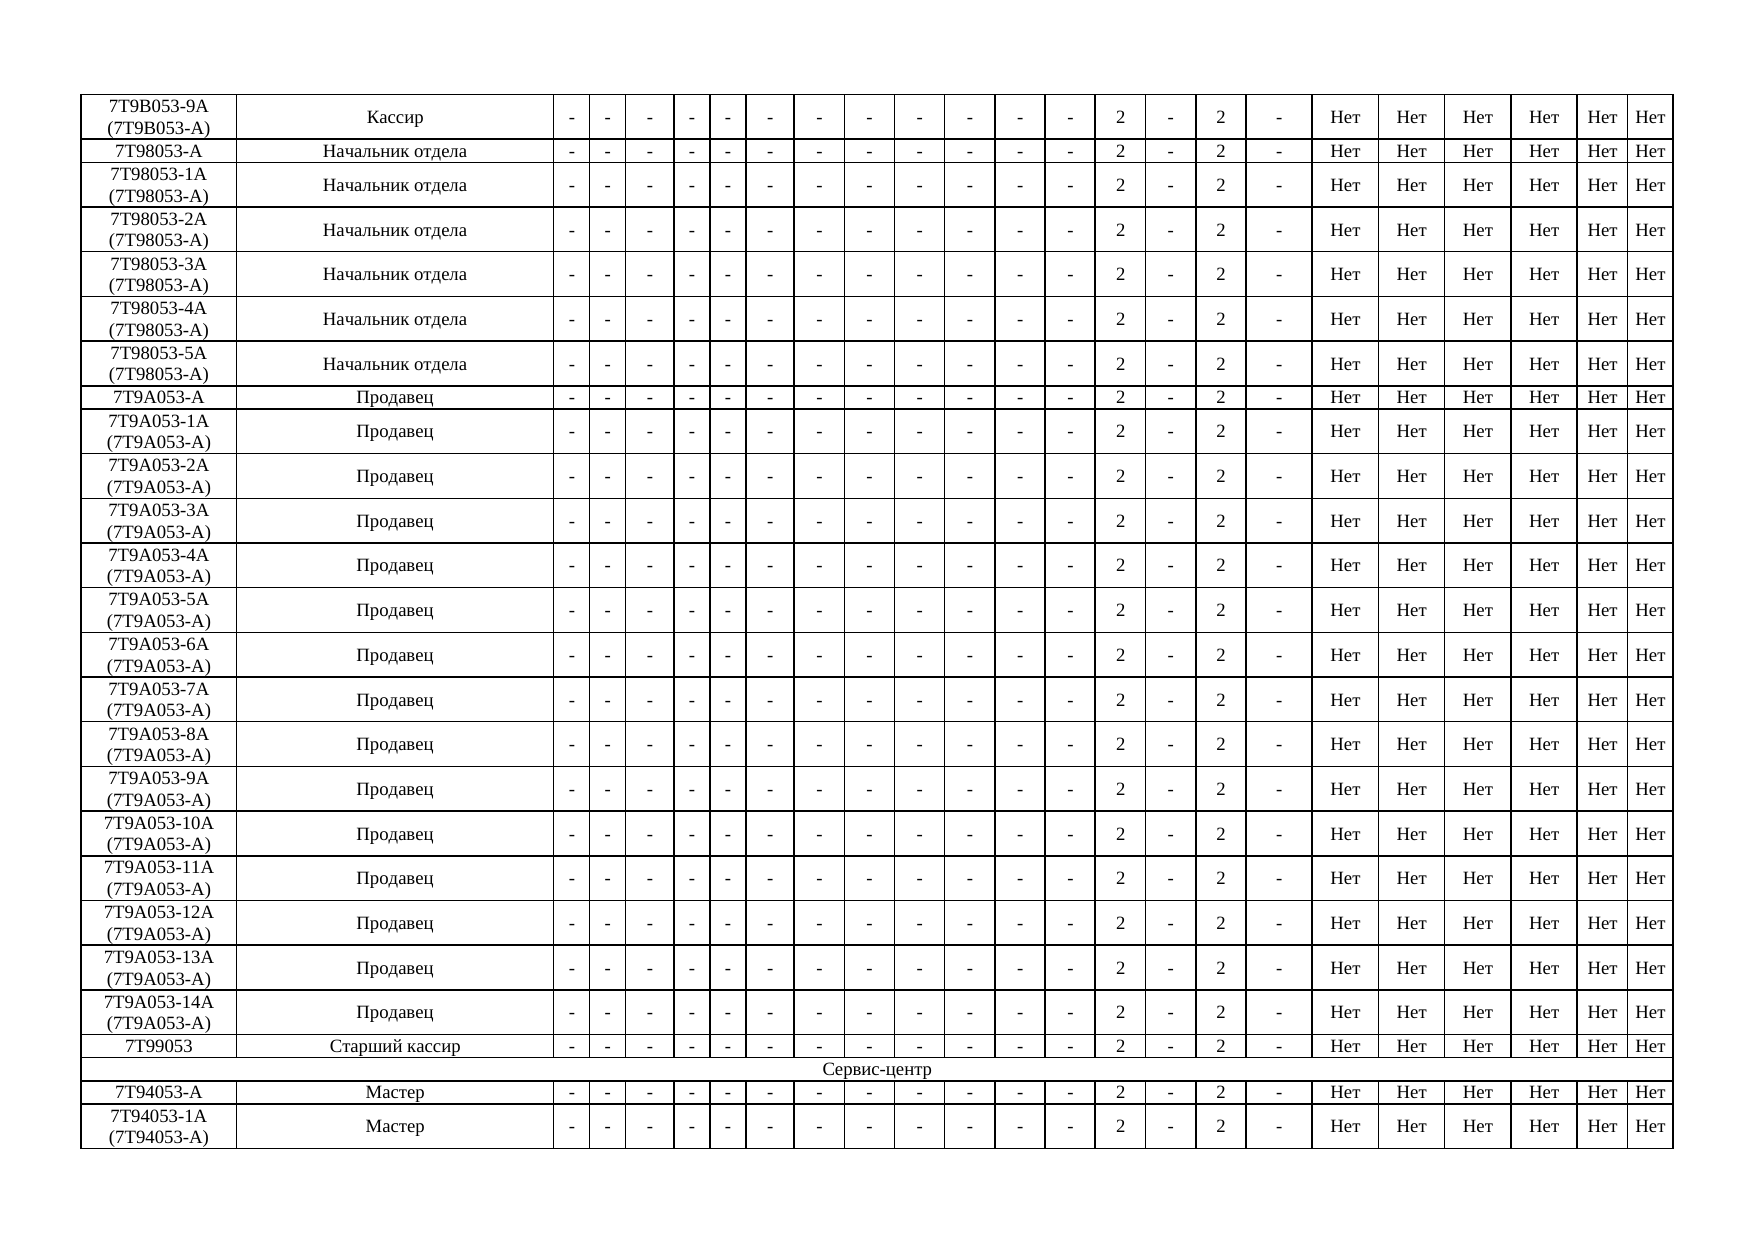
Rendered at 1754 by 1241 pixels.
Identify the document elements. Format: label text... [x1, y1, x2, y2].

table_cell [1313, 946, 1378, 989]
table_cell Нет [1379, 387, 1444, 408]
table_cell Нет [1379, 588, 1444, 631]
table_cell - [1146, 163, 1195, 206]
table_cell - [996, 252, 1044, 296]
table_cell - [845, 499, 894, 542]
table_cell - [1146, 544, 1195, 587]
table_cell Нет [1313, 297, 1378, 340]
table_cell 2 [1096, 544, 1145, 587]
table_cell - [795, 163, 844, 206]
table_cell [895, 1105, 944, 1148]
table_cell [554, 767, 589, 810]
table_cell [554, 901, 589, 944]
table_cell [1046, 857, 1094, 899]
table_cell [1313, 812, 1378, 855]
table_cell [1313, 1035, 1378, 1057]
table_cell - [1146, 95, 1195, 138]
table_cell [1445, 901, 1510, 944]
table_cell - [996, 633, 1044, 676]
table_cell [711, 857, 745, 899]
table_cell Нет [1512, 95, 1576, 138]
table_cell 7T9A053-6А (7T9A053-А) [82, 633, 236, 676]
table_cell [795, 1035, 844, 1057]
table_cell - [590, 387, 625, 408]
table_cell - [996, 544, 1044, 587]
table_cell 7T9B053-9А (7T9B053-А) [82, 95, 236, 138]
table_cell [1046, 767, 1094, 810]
table_cell - [675, 544, 709, 587]
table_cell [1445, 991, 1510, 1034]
table_cell - [945, 588, 994, 631]
table_cell - [747, 163, 793, 206]
table_cell 7T98053-А [82, 140, 236, 161]
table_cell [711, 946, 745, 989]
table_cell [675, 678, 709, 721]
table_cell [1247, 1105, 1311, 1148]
table_cell 2 [1197, 252, 1245, 296]
table_cell - [554, 387, 589, 408]
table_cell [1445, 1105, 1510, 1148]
table_cell 2 [1096, 252, 1145, 296]
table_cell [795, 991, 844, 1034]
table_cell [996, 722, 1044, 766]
table_cell Нет [1578, 454, 1627, 497]
table_cell 2 [1096, 163, 1145, 206]
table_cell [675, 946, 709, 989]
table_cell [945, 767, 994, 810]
table_cell Нет [1379, 410, 1444, 453]
table_cell - [845, 140, 894, 161]
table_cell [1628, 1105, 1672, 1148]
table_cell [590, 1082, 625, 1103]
table_cell - [945, 163, 994, 206]
table_cell Нет [1445, 410, 1510, 453]
table_cell Нет [1445, 544, 1510, 587]
table_cell - [554, 252, 589, 296]
table_cell - [554, 342, 589, 385]
table_cell - [626, 410, 673, 453]
table_cell Нет [1512, 342, 1576, 385]
table_cell Продавец [237, 588, 553, 631]
table_cell - [711, 140, 745, 161]
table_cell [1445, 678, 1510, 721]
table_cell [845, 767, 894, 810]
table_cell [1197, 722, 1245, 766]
table_cell - [1146, 297, 1195, 340]
table_cell - [554, 633, 589, 676]
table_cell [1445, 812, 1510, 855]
table_cell - [845, 588, 894, 631]
table_cell - [1247, 410, 1311, 453]
table_cell 7T98053-2А (7T98053-А) [82, 208, 236, 251]
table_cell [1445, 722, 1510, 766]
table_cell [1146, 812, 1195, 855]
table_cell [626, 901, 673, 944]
table_cell - [1146, 454, 1195, 497]
table_cell - [554, 163, 589, 206]
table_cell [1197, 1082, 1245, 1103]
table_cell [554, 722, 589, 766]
table_cell Нет [1313, 387, 1378, 408]
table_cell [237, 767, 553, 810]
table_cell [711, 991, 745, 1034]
table_cell Нет [1445, 95, 1510, 138]
table_cell - [1046, 140, 1094, 161]
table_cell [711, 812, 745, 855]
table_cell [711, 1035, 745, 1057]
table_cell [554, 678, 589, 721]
table_cell - [895, 387, 944, 408]
table_cell 2 [1197, 410, 1245, 453]
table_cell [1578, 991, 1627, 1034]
table_cell Начальник отдела [237, 208, 553, 251]
table_cell Нет [1313, 499, 1378, 542]
table_cell - [945, 95, 994, 138]
table_cell Нет [1445, 588, 1510, 631]
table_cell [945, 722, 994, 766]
table_cell - [554, 410, 589, 453]
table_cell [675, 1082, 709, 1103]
table_cell - [626, 95, 673, 138]
table_cell - [1046, 544, 1094, 587]
table_cell Нет [1445, 297, 1510, 340]
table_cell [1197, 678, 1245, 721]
table_cell - [1247, 297, 1311, 340]
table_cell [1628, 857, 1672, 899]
table_cell - [590, 297, 625, 340]
table_cell - [895, 163, 944, 206]
table_cell - [845, 410, 894, 453]
table_cell Нет [1578, 163, 1627, 206]
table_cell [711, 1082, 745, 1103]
table_cell - [1247, 163, 1311, 206]
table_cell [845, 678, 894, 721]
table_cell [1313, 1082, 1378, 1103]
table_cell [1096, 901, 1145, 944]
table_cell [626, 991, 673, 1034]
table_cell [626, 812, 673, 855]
table_cell - [1146, 208, 1195, 251]
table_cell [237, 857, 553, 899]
table_cell Нет [1512, 387, 1576, 408]
table_cell Продавец [237, 454, 553, 497]
table_cell - [747, 588, 793, 631]
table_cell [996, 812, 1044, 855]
table_cell - [1247, 208, 1311, 251]
table_cell - [711, 544, 745, 587]
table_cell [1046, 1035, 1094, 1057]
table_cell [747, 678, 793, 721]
table_cell Нет [1313, 95, 1378, 138]
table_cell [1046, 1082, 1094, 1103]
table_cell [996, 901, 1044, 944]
table_cell 2 [1197, 163, 1245, 206]
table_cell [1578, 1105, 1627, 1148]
table_cell - [895, 342, 944, 385]
table_cell 2 [1197, 208, 1245, 251]
table_cell 2 [1096, 588, 1145, 631]
table_cell Продавец [237, 544, 553, 587]
table_cell 7T9A053-А [82, 387, 236, 408]
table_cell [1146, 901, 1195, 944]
table_cell Нет [1313, 544, 1378, 587]
table_cell Нет [1379, 95, 1444, 138]
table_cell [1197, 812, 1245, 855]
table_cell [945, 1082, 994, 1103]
table_cell - [945, 454, 994, 497]
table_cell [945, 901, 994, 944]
table_cell - [945, 633, 994, 676]
table_cell - [554, 95, 589, 138]
table_cell - [1146, 387, 1195, 408]
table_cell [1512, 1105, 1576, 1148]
table_cell - [554, 454, 589, 497]
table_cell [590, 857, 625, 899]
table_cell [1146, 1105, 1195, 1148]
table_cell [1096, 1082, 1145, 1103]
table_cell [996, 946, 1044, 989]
table_cell - [845, 454, 894, 497]
table_cell - [1046, 387, 1094, 408]
table_cell 2 [1197, 387, 1245, 408]
table_cell Продавец [237, 387, 553, 408]
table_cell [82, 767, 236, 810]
table_cell Нет [1578, 140, 1627, 161]
table_cell - [996, 140, 1044, 161]
table_cell - [945, 140, 994, 161]
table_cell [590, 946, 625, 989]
table_cell - [895, 544, 944, 587]
table_cell - [675, 410, 709, 453]
table_cell - [1146, 252, 1195, 296]
table_cell - [1146, 342, 1195, 385]
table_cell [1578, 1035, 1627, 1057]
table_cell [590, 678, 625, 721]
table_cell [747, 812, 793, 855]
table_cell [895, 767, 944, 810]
table_cell - [711, 163, 745, 206]
table_cell 7T98053-4А (7T98053-А) [82, 297, 236, 340]
table_cell - [675, 95, 709, 138]
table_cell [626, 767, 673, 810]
table_cell Нет [1313, 454, 1378, 497]
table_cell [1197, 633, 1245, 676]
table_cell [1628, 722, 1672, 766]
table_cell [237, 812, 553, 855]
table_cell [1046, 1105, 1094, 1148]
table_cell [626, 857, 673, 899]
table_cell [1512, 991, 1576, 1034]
table_cell - [675, 297, 709, 340]
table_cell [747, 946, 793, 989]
table_cell - [1046, 342, 1094, 385]
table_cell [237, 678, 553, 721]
table_cell Начальник отдела [237, 252, 553, 296]
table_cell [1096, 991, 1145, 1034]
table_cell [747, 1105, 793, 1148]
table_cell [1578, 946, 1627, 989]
table_cell - [996, 297, 1044, 340]
table_cell - [895, 454, 944, 497]
table_cell - [795, 544, 844, 587]
table_cell - [1247, 544, 1311, 587]
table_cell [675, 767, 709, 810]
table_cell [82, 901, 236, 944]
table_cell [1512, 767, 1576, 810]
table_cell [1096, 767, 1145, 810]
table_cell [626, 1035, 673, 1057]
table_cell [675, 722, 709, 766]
table_cell - [711, 410, 745, 453]
table_cell - [845, 297, 894, 340]
table_cell - [554, 208, 589, 251]
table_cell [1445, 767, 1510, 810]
table_cell - [711, 387, 745, 408]
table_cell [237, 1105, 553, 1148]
table_cell - [747, 208, 793, 251]
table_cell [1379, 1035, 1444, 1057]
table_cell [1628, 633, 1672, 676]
table_cell 2 [1197, 342, 1245, 385]
table_cell - [675, 342, 709, 385]
table_cell Нет [1445, 252, 1510, 296]
table_cell Нет [1628, 140, 1672, 161]
table_cell Нет [1578, 387, 1627, 408]
table_cell Нет [1379, 140, 1444, 161]
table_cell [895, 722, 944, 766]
table_cell 2 [1197, 544, 1245, 587]
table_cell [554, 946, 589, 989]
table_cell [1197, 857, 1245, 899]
table_cell Нет [1512, 252, 1576, 296]
table_cell - [1146, 140, 1195, 161]
table_cell 2 [1197, 454, 1245, 497]
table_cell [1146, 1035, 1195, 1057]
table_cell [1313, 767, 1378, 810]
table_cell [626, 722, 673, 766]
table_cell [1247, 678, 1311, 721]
table_cell Начальник отдела [237, 297, 553, 340]
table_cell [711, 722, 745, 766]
table_cell 2 [1096, 454, 1145, 497]
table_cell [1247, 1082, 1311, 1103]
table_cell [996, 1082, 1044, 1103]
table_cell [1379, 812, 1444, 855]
table_cell Нет [1445, 140, 1510, 161]
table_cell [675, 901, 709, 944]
table_cell Нет [1379, 342, 1444, 385]
table_cell - [554, 544, 589, 587]
table_cell - [945, 387, 994, 408]
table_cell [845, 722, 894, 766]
table_cell Нет [1512, 163, 1576, 206]
table_cell - [895, 252, 944, 296]
table_cell Нет [1578, 95, 1627, 138]
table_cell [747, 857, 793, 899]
table_cell - [996, 454, 1044, 497]
table_cell - [747, 387, 793, 408]
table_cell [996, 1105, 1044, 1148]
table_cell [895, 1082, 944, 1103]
table_cell - [996, 410, 1044, 453]
table_cell - [747, 544, 793, 587]
table_cell Нет [1578, 252, 1627, 296]
table_cell Нет [1313, 252, 1378, 296]
table_cell Нет [1313, 208, 1378, 251]
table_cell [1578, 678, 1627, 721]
table_cell - [996, 387, 1044, 408]
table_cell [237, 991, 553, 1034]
table_cell Нет [1628, 588, 1672, 631]
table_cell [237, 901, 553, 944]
table_cell - [747, 454, 793, 497]
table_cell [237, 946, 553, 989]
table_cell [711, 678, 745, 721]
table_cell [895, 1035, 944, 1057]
table_cell - [1247, 499, 1311, 542]
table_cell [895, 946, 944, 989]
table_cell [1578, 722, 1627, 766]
table_cell - [626, 208, 673, 251]
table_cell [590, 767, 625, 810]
table_cell - [675, 163, 709, 206]
table_cell - [626, 140, 673, 161]
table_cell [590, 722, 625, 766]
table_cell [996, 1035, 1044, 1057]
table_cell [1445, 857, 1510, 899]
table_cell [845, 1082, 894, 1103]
table_cell 2 [1197, 140, 1245, 161]
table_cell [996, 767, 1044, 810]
table_cell Нет [1313, 410, 1378, 453]
table_cell - [1046, 410, 1094, 453]
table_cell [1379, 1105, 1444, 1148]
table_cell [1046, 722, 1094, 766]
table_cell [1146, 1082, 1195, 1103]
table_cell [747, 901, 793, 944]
table_cell - [590, 544, 625, 587]
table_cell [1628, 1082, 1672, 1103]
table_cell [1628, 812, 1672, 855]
table_cell - [845, 95, 894, 138]
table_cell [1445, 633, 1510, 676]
table_cell Нет [1628, 544, 1672, 587]
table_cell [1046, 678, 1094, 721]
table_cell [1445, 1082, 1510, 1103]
table_cell Кассир [237, 95, 553, 138]
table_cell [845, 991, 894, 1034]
table_cell - [554, 140, 589, 161]
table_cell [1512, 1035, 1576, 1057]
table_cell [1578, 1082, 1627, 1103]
table_cell - [590, 454, 625, 497]
table_cell - [895, 140, 944, 161]
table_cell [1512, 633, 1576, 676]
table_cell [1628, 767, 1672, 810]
table_cell - [1046, 588, 1094, 631]
table_cell Нет [1445, 342, 1510, 385]
table_cell - [1046, 499, 1094, 542]
table_cell - [626, 252, 673, 296]
table_cell Нет [1445, 163, 1510, 206]
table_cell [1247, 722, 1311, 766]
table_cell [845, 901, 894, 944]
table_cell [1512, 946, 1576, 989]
table_cell - [626, 544, 673, 587]
table_cell - [1046, 163, 1094, 206]
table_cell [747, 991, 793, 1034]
table_cell - [795, 633, 844, 676]
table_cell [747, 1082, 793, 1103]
table_cell - [626, 454, 673, 497]
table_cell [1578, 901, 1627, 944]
table_cell - [711, 297, 745, 340]
table_cell Нет [1379, 499, 1444, 542]
table_cell 7T98053-3А (7T98053-А) [82, 252, 236, 296]
table_cell - [1146, 633, 1195, 676]
table_cell Нет [1512, 588, 1576, 631]
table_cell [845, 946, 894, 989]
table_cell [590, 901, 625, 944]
table_cell - [590, 410, 625, 453]
table_cell - [711, 454, 745, 497]
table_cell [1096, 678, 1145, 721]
table_cell - [711, 499, 745, 542]
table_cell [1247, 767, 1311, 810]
table_cell Продавец [237, 499, 553, 542]
table_cell 2 [1096, 95, 1145, 138]
table_cell Начальник отдела [237, 140, 553, 161]
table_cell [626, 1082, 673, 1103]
table_cell - [795, 588, 844, 631]
table_cell - [1146, 499, 1195, 542]
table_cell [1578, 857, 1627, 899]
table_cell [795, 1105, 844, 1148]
table_cell - [845, 163, 894, 206]
table_cell - [711, 208, 745, 251]
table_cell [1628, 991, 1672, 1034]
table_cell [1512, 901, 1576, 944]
table_cell - [626, 588, 673, 631]
table_cell Нет [1628, 342, 1672, 385]
table_cell Нет [1628, 454, 1672, 497]
table_cell - [895, 95, 944, 138]
table_cell - [945, 252, 994, 296]
table_cell Нет [1445, 499, 1510, 542]
table_cell - [945, 208, 994, 251]
table_cell Нет [1379, 454, 1444, 497]
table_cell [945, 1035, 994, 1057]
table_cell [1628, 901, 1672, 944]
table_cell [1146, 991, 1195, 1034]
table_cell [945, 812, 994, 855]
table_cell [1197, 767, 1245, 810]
table_cell - [590, 633, 625, 676]
table_cell - [590, 588, 625, 631]
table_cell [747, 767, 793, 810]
table_cell 7T9A053-2А (7T9A053-А) [82, 454, 236, 497]
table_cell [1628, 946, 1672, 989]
table_cell - [1046, 208, 1094, 251]
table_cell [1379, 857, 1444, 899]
table_cell - [795, 342, 844, 385]
table_cell - [711, 252, 745, 296]
table_cell - [747, 410, 793, 453]
table_cell - [795, 208, 844, 251]
table_cell Нет [1628, 95, 1672, 138]
table_cell - [945, 544, 994, 587]
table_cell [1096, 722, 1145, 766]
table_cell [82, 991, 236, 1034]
table_cell Нет [1628, 387, 1672, 408]
table_cell - [626, 499, 673, 542]
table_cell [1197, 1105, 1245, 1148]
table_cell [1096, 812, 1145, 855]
table_cell - [996, 208, 1044, 251]
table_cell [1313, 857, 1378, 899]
table_cell - [895, 499, 944, 542]
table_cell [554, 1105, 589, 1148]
table_cell - [996, 342, 1044, 385]
table_cell Нет [1445, 454, 1510, 497]
table_cell - [795, 95, 844, 138]
table_cell Нет [1313, 588, 1378, 631]
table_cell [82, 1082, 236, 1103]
table_cell Нет [1512, 499, 1576, 542]
table_cell - [795, 454, 844, 497]
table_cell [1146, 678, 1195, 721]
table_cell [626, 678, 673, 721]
table_cell - [996, 163, 1044, 206]
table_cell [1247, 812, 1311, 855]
table_cell - [626, 342, 673, 385]
table_cell 7T9A053-1А (7T9A053-А) [82, 410, 236, 453]
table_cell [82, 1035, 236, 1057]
table_cell 7T9A053-5А (7T9A053-А) [82, 588, 236, 631]
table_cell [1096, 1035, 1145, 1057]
table_cell Нет [1512, 410, 1576, 453]
table_cell - [590, 252, 625, 296]
table_cell - [675, 454, 709, 497]
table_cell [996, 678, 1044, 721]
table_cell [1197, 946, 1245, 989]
table_cell - [845, 342, 894, 385]
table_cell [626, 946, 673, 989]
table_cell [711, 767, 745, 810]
table_cell Нет [1313, 140, 1378, 161]
table_cell Нет [1379, 163, 1444, 206]
table_cell 2 [1197, 95, 1245, 138]
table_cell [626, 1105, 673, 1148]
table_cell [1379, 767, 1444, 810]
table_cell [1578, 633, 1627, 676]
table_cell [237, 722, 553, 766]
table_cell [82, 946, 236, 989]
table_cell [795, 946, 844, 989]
table_cell Нет [1379, 208, 1444, 251]
table_cell Нет [1379, 544, 1444, 587]
table_cell - [626, 387, 673, 408]
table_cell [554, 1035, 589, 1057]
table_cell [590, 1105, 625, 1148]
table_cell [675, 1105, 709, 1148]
table_cell 7T9A053-3А (7T9A053-А) [82, 499, 236, 542]
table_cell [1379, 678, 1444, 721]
table_cell - [1046, 633, 1094, 676]
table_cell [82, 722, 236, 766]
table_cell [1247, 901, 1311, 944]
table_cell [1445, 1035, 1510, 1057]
table_cell Начальник отдела [237, 342, 553, 385]
table_cell - [675, 208, 709, 251]
table_cell - [795, 140, 844, 161]
table_cell - [590, 499, 625, 542]
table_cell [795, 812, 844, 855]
table_cell - [747, 342, 793, 385]
table_cell 2 [1096, 208, 1145, 251]
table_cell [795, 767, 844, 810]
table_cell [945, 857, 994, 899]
table_cell 2 [1096, 342, 1145, 385]
table_cell - [711, 342, 745, 385]
table_cell - [795, 252, 844, 296]
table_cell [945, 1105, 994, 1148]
table_cell Начальник отдела [237, 163, 553, 206]
table_cell 2 [1197, 499, 1245, 542]
table_cell Нет [1628, 163, 1672, 206]
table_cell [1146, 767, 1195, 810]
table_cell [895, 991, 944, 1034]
table_cell - [1247, 95, 1311, 138]
table_cell - [845, 544, 894, 587]
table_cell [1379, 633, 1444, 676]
table_cell - [554, 499, 589, 542]
table_cell - [795, 499, 844, 542]
table_cell - [1046, 297, 1094, 340]
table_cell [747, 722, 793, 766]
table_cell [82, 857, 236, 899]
table_cell Нет [1313, 163, 1378, 206]
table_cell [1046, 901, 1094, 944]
table_cell - [675, 387, 709, 408]
table_cell Нет [1628, 410, 1672, 453]
table_cell Нет [1578, 499, 1627, 542]
table_cell - [895, 633, 944, 676]
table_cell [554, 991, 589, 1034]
table_cell - [711, 633, 745, 676]
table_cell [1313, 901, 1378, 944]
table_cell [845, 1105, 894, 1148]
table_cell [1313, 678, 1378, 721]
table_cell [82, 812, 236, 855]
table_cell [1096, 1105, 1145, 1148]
table_cell - [747, 95, 793, 138]
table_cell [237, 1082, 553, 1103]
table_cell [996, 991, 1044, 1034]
table_cell - [675, 140, 709, 161]
table_cell Нет [1578, 297, 1627, 340]
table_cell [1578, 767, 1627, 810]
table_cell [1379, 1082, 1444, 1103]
table_cell Продавец [237, 410, 553, 453]
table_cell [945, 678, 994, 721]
table_cell - [795, 387, 844, 408]
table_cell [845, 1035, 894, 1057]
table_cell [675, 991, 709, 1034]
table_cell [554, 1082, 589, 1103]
table_cell - [945, 297, 994, 340]
table_cell - [996, 499, 1044, 542]
table_cell Нет [1578, 544, 1627, 587]
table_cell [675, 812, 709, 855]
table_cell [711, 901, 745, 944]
table_cell - [1247, 140, 1311, 161]
table_cell - [1247, 588, 1311, 631]
table_cell - [795, 297, 844, 340]
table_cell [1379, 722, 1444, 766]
table_cell - [711, 588, 745, 631]
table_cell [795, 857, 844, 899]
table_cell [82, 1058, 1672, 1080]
table_cell - [1247, 252, 1311, 296]
table_cell - [945, 499, 994, 542]
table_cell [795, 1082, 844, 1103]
table_cell Нет [1313, 342, 1378, 385]
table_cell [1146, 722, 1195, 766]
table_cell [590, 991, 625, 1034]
table_cell - [845, 208, 894, 251]
table_cell 7T98053-5А (7T98053-А) [82, 342, 236, 385]
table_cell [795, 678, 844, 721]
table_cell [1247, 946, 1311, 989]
table_cell Нет [1628, 297, 1672, 340]
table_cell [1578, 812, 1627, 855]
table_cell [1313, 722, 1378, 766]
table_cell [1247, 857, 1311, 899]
table_cell - [845, 387, 894, 408]
table_cell 2 [1197, 588, 1245, 631]
table_cell Нет [1578, 410, 1627, 453]
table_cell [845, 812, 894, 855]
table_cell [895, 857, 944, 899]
table_cell Нет [1379, 252, 1444, 296]
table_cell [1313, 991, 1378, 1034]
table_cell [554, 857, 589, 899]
table_cell - [626, 297, 673, 340]
table_cell Нет [1628, 499, 1672, 542]
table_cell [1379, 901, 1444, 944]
table_cell 2 [1096, 410, 1145, 453]
table_cell - [554, 588, 589, 631]
table_cell Нет [1578, 588, 1627, 631]
table_cell - [1247, 387, 1311, 408]
table_cell - [1247, 454, 1311, 497]
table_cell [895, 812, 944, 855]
table_cell - [1046, 95, 1094, 138]
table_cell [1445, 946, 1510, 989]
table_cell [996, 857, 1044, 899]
table_cell Нет [1578, 208, 1627, 251]
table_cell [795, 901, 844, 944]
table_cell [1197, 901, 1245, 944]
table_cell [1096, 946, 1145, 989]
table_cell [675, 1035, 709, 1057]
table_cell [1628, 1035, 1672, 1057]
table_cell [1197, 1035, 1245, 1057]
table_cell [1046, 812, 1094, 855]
table_cell 2 [1096, 297, 1145, 340]
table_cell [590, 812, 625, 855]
table_cell Нет [1512, 208, 1576, 251]
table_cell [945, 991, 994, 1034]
table_cell - [590, 163, 625, 206]
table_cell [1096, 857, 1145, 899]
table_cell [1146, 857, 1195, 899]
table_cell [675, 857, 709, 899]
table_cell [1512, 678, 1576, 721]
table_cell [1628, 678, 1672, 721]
table_cell - [626, 633, 673, 676]
table_cell Нет [1445, 208, 1510, 251]
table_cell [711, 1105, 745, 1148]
table_cell 2 [1096, 499, 1145, 542]
table_cell Нет [1379, 297, 1444, 340]
table_cell Нет [1512, 297, 1576, 340]
table_cell - [626, 163, 673, 206]
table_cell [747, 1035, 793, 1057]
table_cell Продавец [237, 633, 553, 676]
table_cell - [675, 633, 709, 676]
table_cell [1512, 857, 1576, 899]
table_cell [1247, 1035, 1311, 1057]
table_cell - [1046, 454, 1094, 497]
table_cell - [675, 499, 709, 542]
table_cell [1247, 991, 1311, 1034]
table_cell Нет [1512, 544, 1576, 587]
table_cell - [675, 588, 709, 631]
table_cell - [590, 208, 625, 251]
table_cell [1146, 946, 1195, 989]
table_cell 7T98053-1А (7T98053-А) [82, 163, 236, 206]
table_cell Нет [1628, 208, 1672, 251]
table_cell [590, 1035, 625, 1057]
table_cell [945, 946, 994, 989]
table_cell - [590, 95, 625, 138]
table_cell - [945, 342, 994, 385]
table_cell - [1046, 252, 1094, 296]
table_cell - [554, 297, 589, 340]
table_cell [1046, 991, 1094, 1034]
table_cell - [895, 410, 944, 453]
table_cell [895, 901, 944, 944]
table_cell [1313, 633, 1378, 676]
table_cell Нет [1512, 454, 1576, 497]
table_cell Нет [1628, 252, 1672, 296]
table_cell Нет [1512, 140, 1576, 161]
table_cell 2 [1096, 140, 1145, 161]
table_cell - [675, 252, 709, 296]
table_cell - [747, 499, 793, 542]
table_cell 2 [1197, 297, 1245, 340]
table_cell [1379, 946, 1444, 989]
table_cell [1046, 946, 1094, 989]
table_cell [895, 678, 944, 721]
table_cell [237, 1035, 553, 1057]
table_cell - [996, 588, 1044, 631]
table_cell - [1146, 588, 1195, 631]
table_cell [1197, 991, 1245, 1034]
table_cell - [747, 252, 793, 296]
table_cell - [996, 95, 1044, 138]
table_cell - [895, 588, 944, 631]
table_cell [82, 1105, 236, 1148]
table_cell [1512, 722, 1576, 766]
table_cell - [711, 95, 745, 138]
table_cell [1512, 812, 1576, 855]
table_cell - [795, 410, 844, 453]
table_cell - [1247, 342, 1311, 385]
table_cell - [845, 633, 894, 676]
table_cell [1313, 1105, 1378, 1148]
table_cell 7T9A053-4А (7T9A053-А) [82, 544, 236, 587]
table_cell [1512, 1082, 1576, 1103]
table_cell - [945, 410, 994, 453]
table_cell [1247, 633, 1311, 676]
table_cell 2 [1096, 633, 1145, 676]
table_cell - [590, 140, 625, 161]
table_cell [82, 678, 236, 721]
table_cell - [747, 297, 793, 340]
table_cell - [845, 252, 894, 296]
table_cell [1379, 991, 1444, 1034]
table_cell - [747, 140, 793, 161]
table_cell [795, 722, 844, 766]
table_cell - [590, 342, 625, 385]
table_cell Нет [1445, 387, 1510, 408]
table_cell - [1146, 410, 1195, 453]
table_cell - [895, 208, 944, 251]
table_cell Нет [1578, 342, 1627, 385]
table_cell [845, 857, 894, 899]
table_cell - [747, 633, 793, 676]
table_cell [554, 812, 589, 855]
table_cell - [895, 297, 944, 340]
table_cell 2 [1096, 387, 1145, 408]
